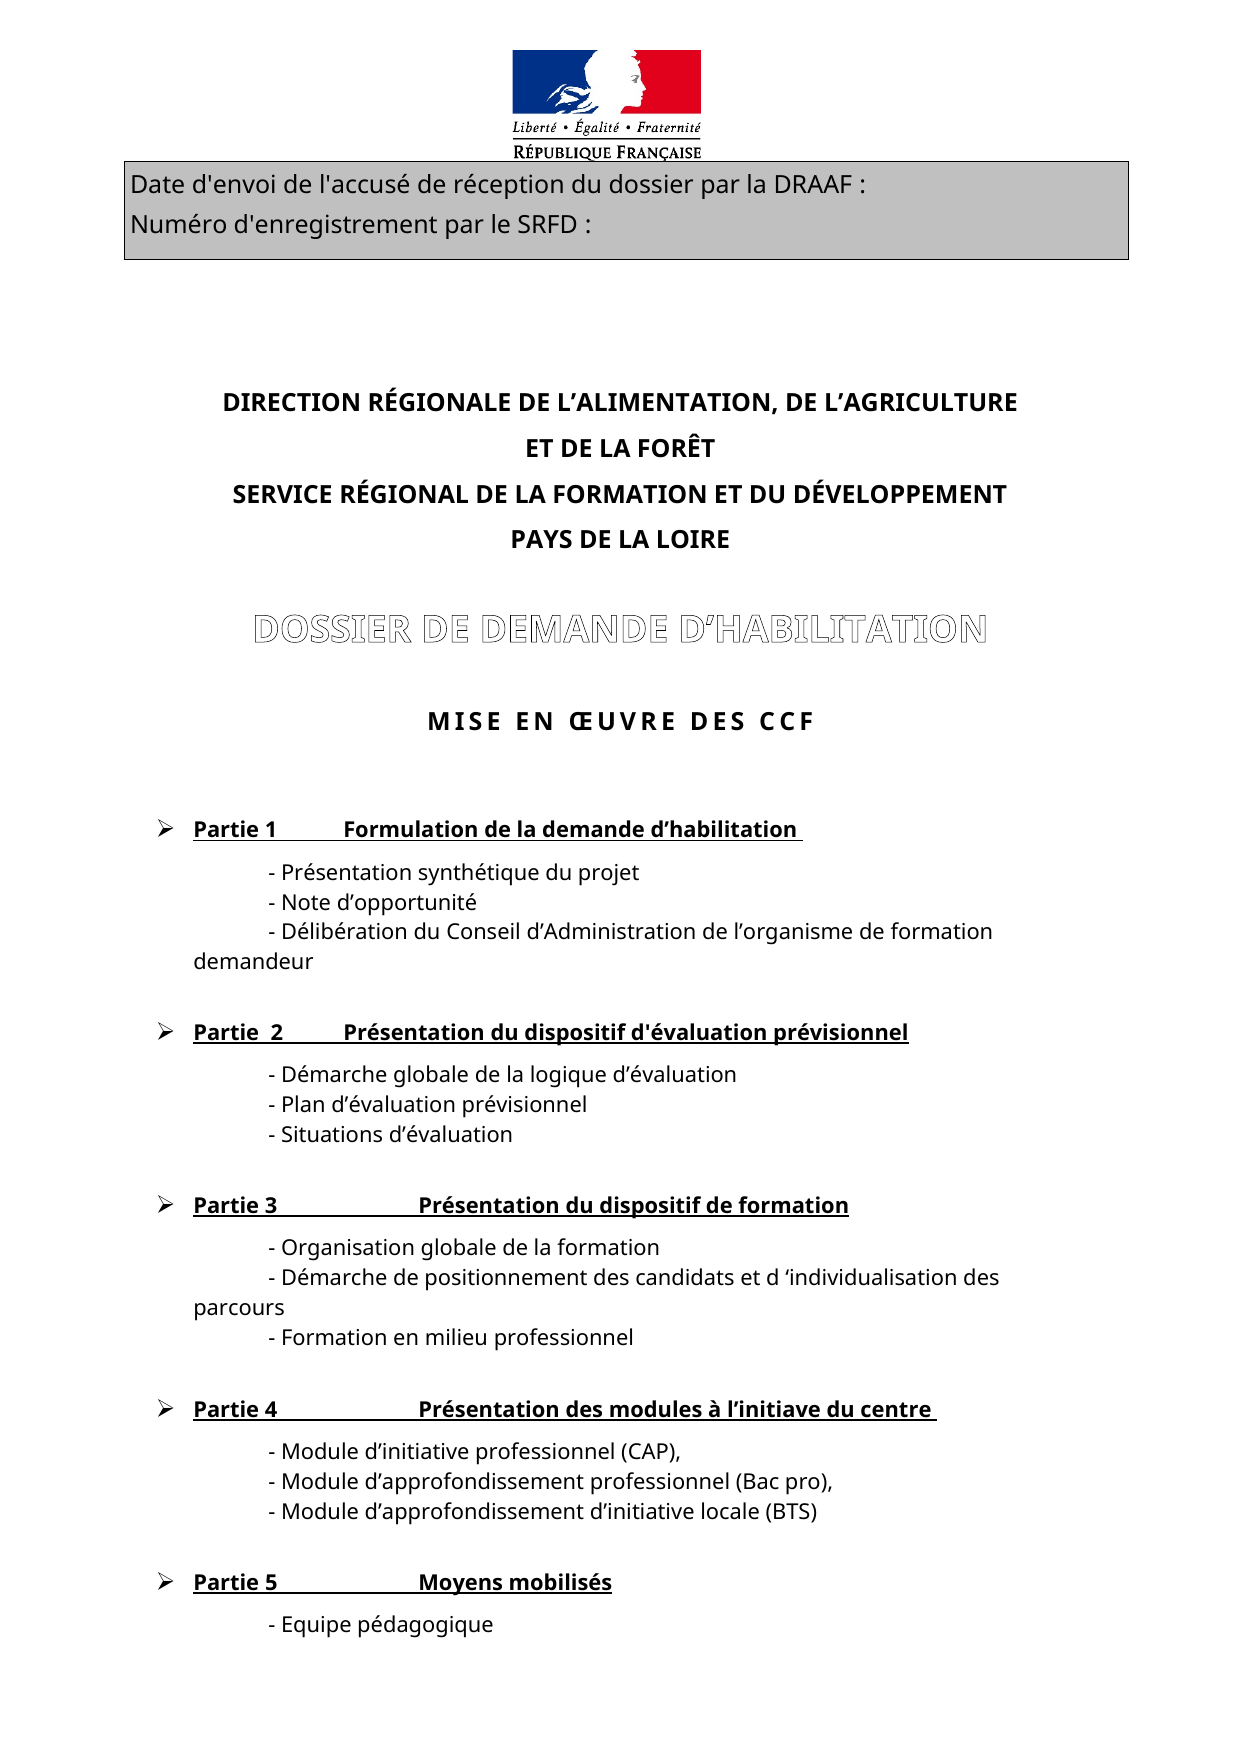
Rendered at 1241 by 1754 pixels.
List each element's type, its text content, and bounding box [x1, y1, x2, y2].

text MISE EN ŒUVRE DES CCF [118, 704, 1122, 738]
text - Formation en milieu professionnel [118, 1322, 1122, 1352]
text ET DE LA FORÊT [118, 430, 1122, 464]
text - Equipe pédagogique [118, 1609, 1122, 1639]
text - Note d’opportunité [118, 887, 1122, 916]
text - Module d’approfondissement professionnel (Bac pro), [193, 1466, 1122, 1496]
text - Plan d’évaluation prévisionnel [118, 1089, 1122, 1119]
text - Module d’approfondissement d’initiative locale (BTS) [193, 1496, 1122, 1526]
text - Délibération du Conseil d’Administration de l’organisme de formation demandeur [118, 916, 1122, 976]
list Partie 3 Présentation du dispositif de formation [156, 1190, 1122, 1220]
text PAYS DE LA LOIRE [118, 522, 1122, 556]
text DIRECTION RÉGIONALE DE L’ALIMENTATION, DE L’AGRICULTURE [118, 384, 1122, 419]
text - Organisation globale de la formation [118, 1232, 1122, 1262]
text - Situations d’évaluation [118, 1119, 1122, 1149]
text - Présentation synthétique du projet [118, 857, 1122, 887]
text - Module d’initiative professionnel (CAP), [118, 1436, 1122, 1466]
list Partie 1 Formulation de la demande d’habilitation [156, 814, 1122, 844]
text - Démarche de positionnement des candidats et d ‘individualisation des parcours [118, 1262, 1122, 1322]
list Partie 5 Moyens mobilisés [156, 1567, 1122, 1597]
subtitle DOSSIER DE DEMANDE D’HABILITATION [118, 602, 1122, 653]
picture [512, 50, 701, 161]
list Partie 4 Présentation des modules à l’initiave du centre [156, 1394, 1122, 1424]
list Partie 2 Présentation du dispositif d'évaluation prévisionnel [156, 1017, 1122, 1047]
text - Démarche globale de la logique d’évaluation [118, 1059, 1122, 1089]
subtitle SERVICE RÉGIONAL DE LA FORMATION ET DU DÉVELOPPEMENT [118, 476, 1122, 510]
